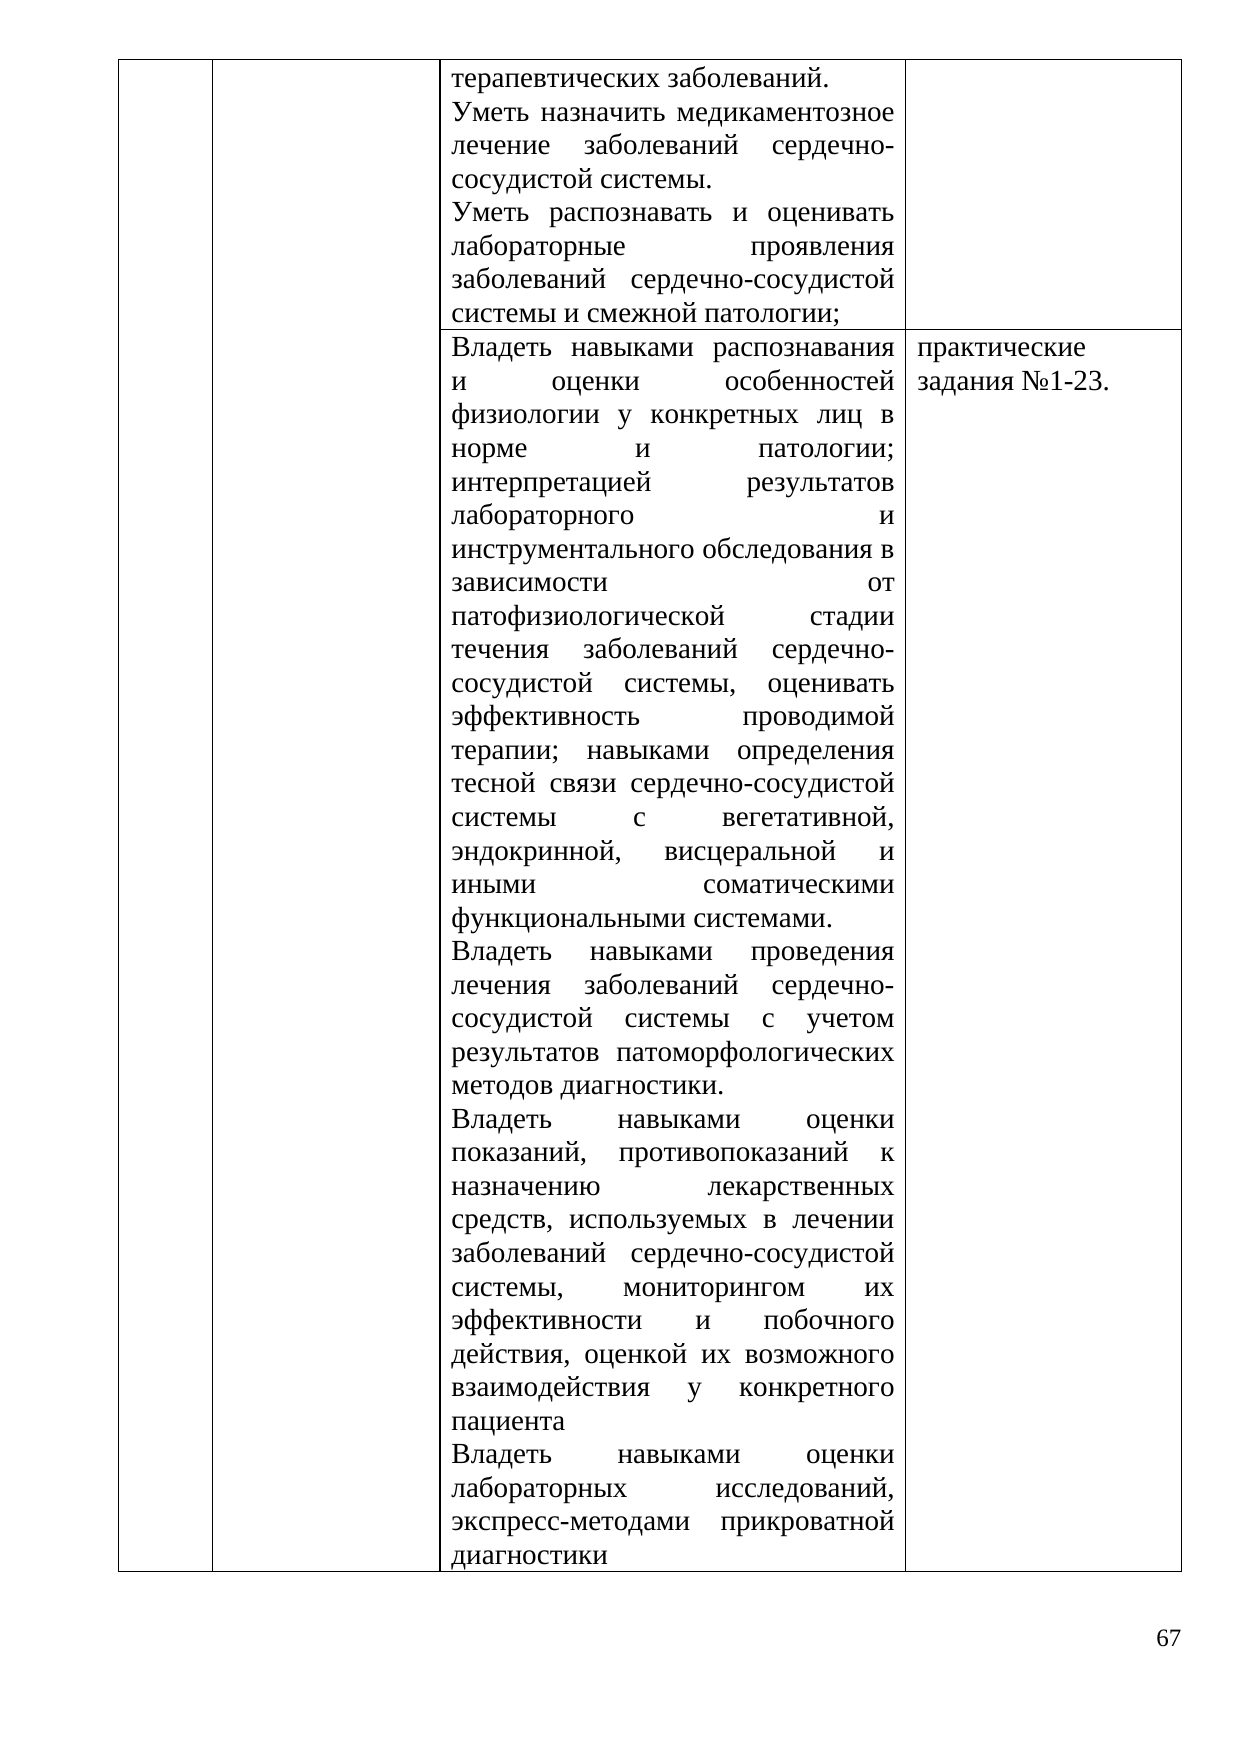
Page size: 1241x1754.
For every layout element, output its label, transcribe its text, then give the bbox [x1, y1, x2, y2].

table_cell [906, 60, 1181, 328]
table_cell Владеть навыками распознавания и оценки особенностей физиологии у конкретных лиц в норме и патологии; интерпретацией результатов лабораторного и инструментального обследования в зависимости от патофизиологической стадии течения заболеваний сердечно-сосудистой системы, оценивать эффективность проводимой терапии; навыками определения тесной связи сердечно-сосудистой системы с вегетативной, эндокринной, висцеральной и иными соматическими функциональными системами. Владеть навыками проведения лечения заболеваний сердечно-сосудистой системы с учетом результатов патоморфологических методов диагностики. Владеть навыками оценки показаний, противопоказаний к назначению лекарственных средств, используемых в лечении заболеваний сердечно-сосудистой системы, мониторингом их эффективности и побочного действия, оценкой их возможного взаимодействия у конкретного пациента Владеть навыками оценки лабораторных исследований, экспресс-методами прикроватной диагностики [441, 330, 905, 1571]
table_cell практические задания №1-23. [906, 330, 1181, 1571]
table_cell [441, 60, 905, 328]
